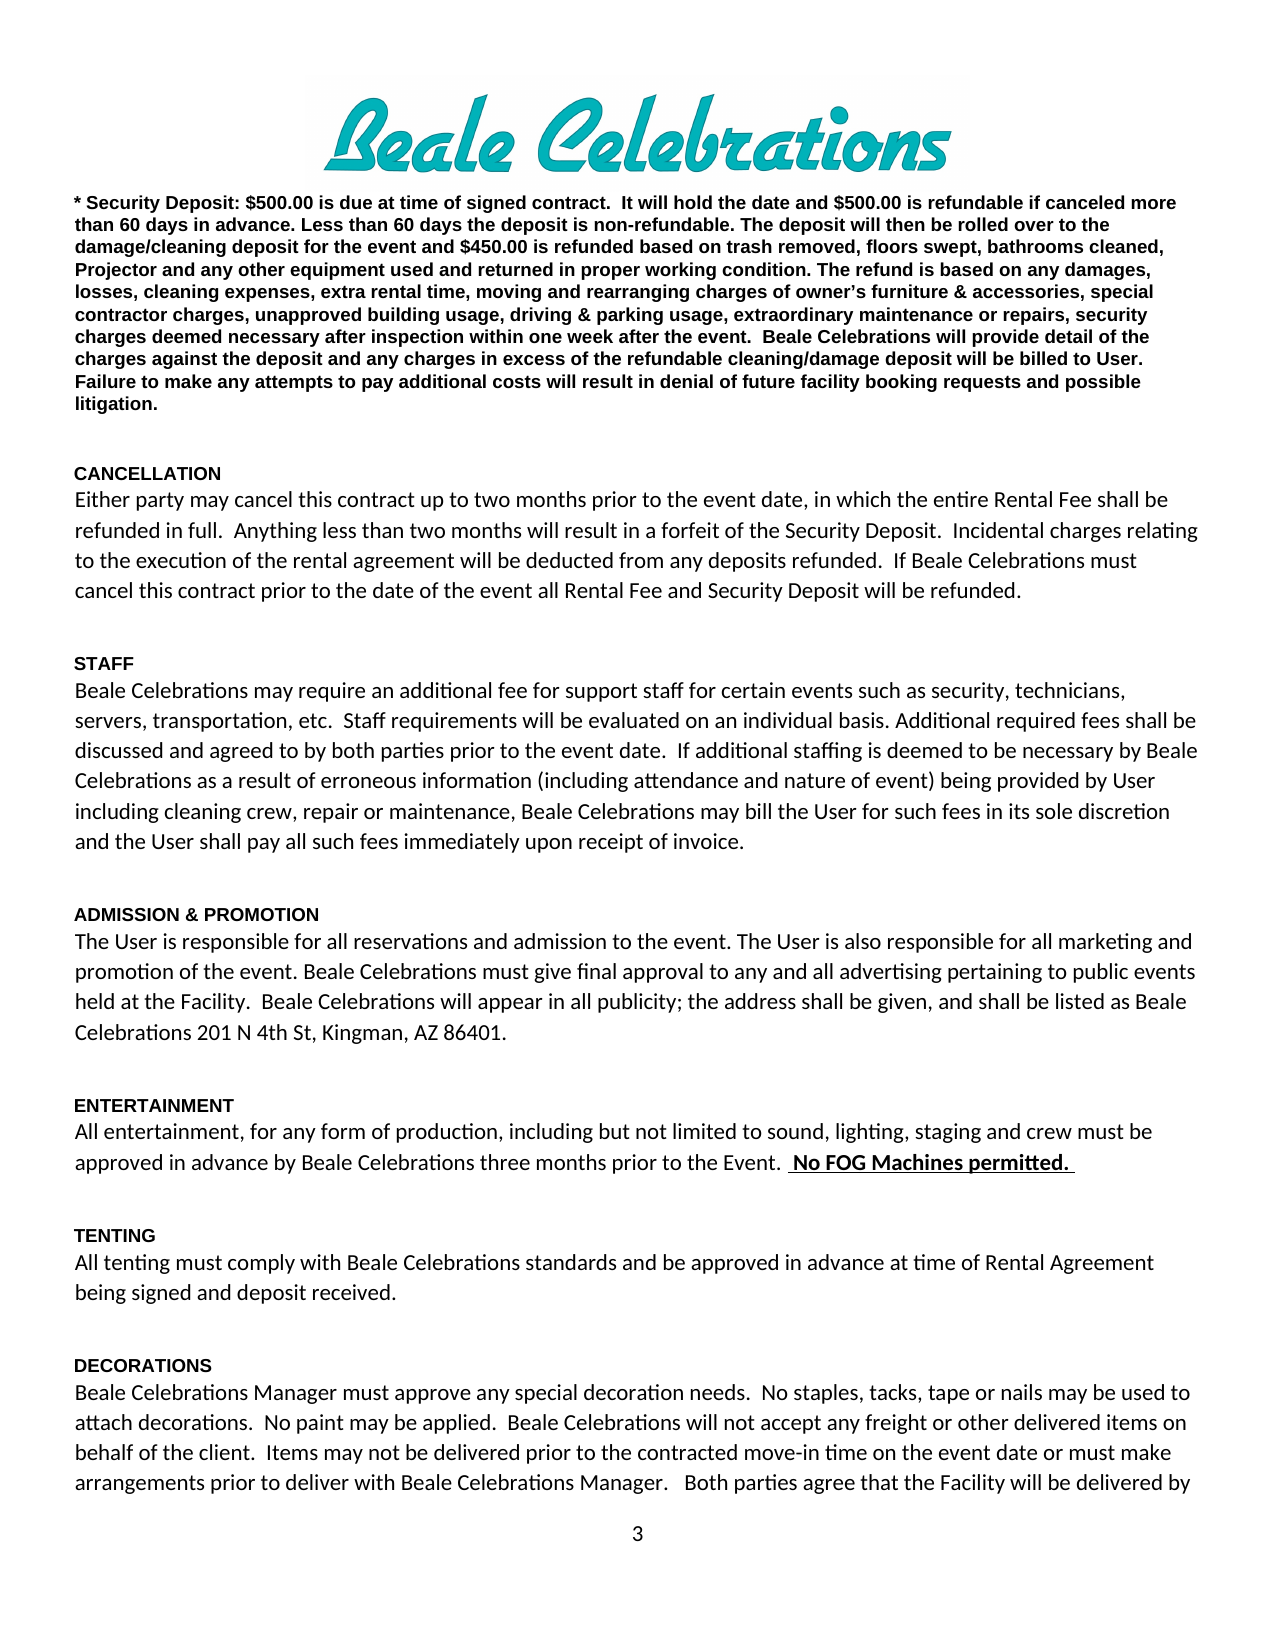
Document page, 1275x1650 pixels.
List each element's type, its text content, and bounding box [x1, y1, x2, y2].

text Beale Celebrations may require an additional fee for support staff for certain events such as security, technicians, servers, transportation, etc. Staff requirements will be evaluated on an individual basis. Additional required fees shall be discussed and agreed to by both parties prior to the event date. If additional staffing is deemed to be necessary by Beale Celebrations as a result of erroneous information (including attendance and nature of event) being provided by User including cleaning crew, repair or maintenance, Beale Celebrations may bill the User for such fees in its sole discretion and the User shall pay all such fees immediately upon receipt of invoice. [74, 676, 1200, 855]
text Either party may cancel this contract up to two months prior to the event date, in which the entire Rental Fee shall be refunded in full. Anything less than two months will result in a forfeit of the Security Deposit. Incidental charges relating to the execution of the rental agreement will be deducted from any deposits refunded. If Beale Celebrations must cancel this contract prior to the date of the event all Rental Fee and Security Deposit will be refunded. [74, 486, 1200, 604]
subtitle ADMISSION & PROMOTION [73, 904, 1200, 926]
picture [304, 75, 971, 192]
text All entertainment, for any form of production, including but not limited to sound, lighting, staging and crew must be approved in advance by Beale Celebrations three months prior to the Event. No FOG Machines permitted. [74, 1117, 1200, 1176]
subtitle TENTING [73, 1225, 1200, 1246]
text The User is responsible for all reservations and admission to the event. The User is also responsible for all marketing and promotion of the event. Beale Celebrations must give final approval to any and all advertising pertaining to public events held at the Facility. Beale Celebrations will appear in all publicity; the address shall be given, and shall be listed as Beale Celebrations 201 N 4th St, Kingman, AZ 86401. [74, 927, 1200, 1046]
subtitle ENTERTAINMENT [73, 1095, 1200, 1116]
subtitle DECORATIONS [73, 1355, 1200, 1376]
subtitle * Security Deposit: $500.00 is due at time of signed contract. It will hold the date and $500.00 is refundable if canceled more than 60 days in advance. Less than 60 days the deposit is non-refundable. The deposit will then be rolled over to the damage/cleaning deposit for the event and $450.00 is refunded based on trash removed, floors swept, bathrooms cleaned, Projector and any other equipment used and returned in proper working condition. The refund is based on any damages, losses, cleaning expenses, extra rental time, moving and rearranging charges of owner’s furniture & accessories, special contractor charges, unapproved building usage, driving & parking usage, extraordinary maintenance or repairs, security charges deemed necessary after inspection within one week after the event. Beale Celebrations will provide detail of the charges against the deposit and any charges in excess of the refundable cleaning/damage deposit will be billed to User. Failure to make any attempts to pay additional costs will result in denial of future facility booking requests and possible litigation. [73, 191, 1200, 414]
subtitle STAFF [73, 653, 1200, 675]
subtitle CANCELLATION [73, 463, 1200, 484]
text All tenting must comply with Beale Celebrations standards and be approved in advance at time of Rental Agreement being signed and deposit received. [74, 1248, 1200, 1306]
